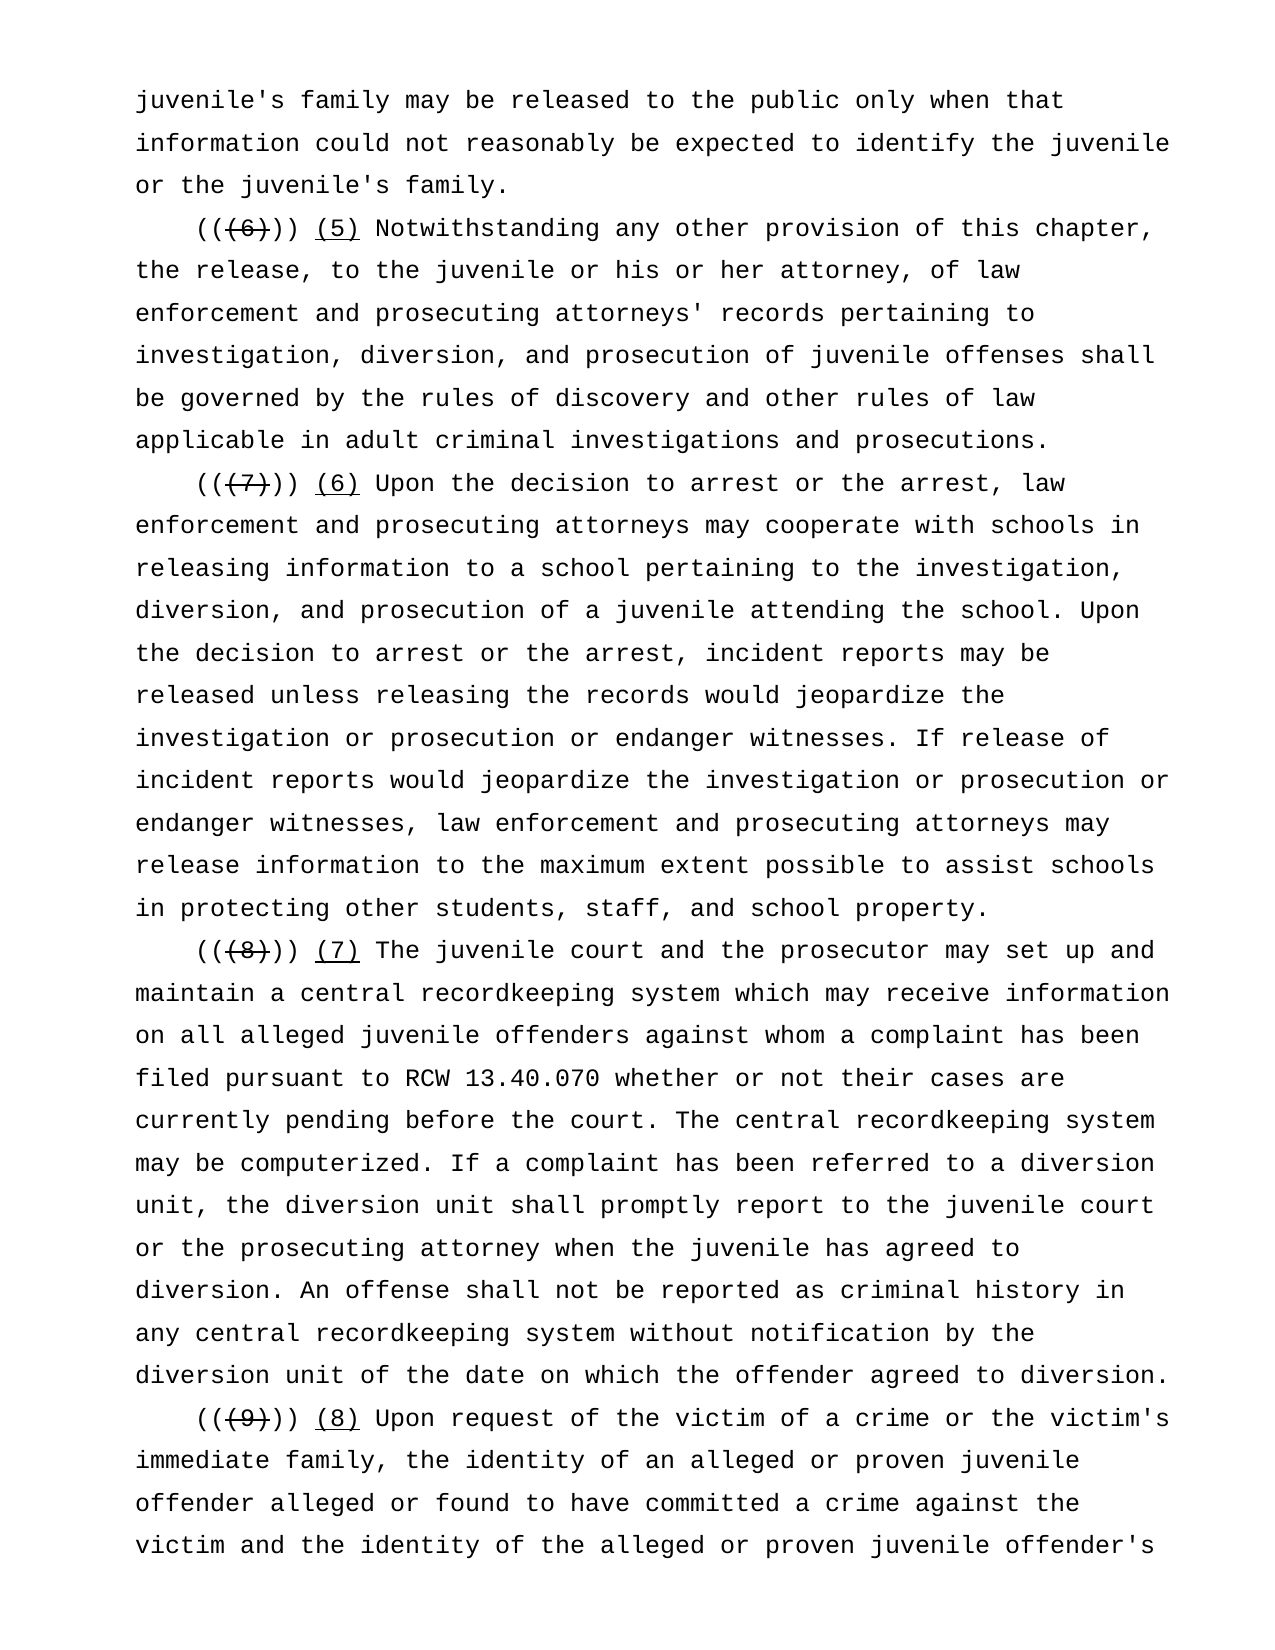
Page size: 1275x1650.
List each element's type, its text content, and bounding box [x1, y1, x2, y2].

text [135, 1392, 1170, 1562]
text (((6))) (5) Notwithstanding any other provision of this chapter, the release, to the juvenile or his or her attorney, of law enforcement and prosecuting attorneys' records pertaining to investigation, diversion, and prosecution of juvenile offenses shall be governed by the rules of discovery and other rules of law applicable in adult criminal investigations and prosecutions. [135, 202, 1170, 457]
text (((7))) (6) Upon the decision to arrest or the arrest, law enforcement and prosecuting attorneys may cooperate with schools in releasing information to a school pertaining to the investigation, diversion, and prosecution of a juvenile attending the school. Upon the decision to arrest or the arrest, incident reports may be released unless releasing the records would jeopardize the investigation or prosecution or endanger witnesses. If release of incident reports would jeopardize the investigation or prosecution or endanger witnesses, law enforcement and prosecuting attorneys may release information to the maximum extent possible to assist schools in protecting other students, staff, and school property. [135, 457, 1170, 925]
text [135, 75, 1170, 202]
text (((8))) (7) The juvenile court and the prosecutor may set up and maintain a central recordkeeping system which may receive information on all alleged juvenile offenders against whom a complaint has been filed pursuant to RCW 13.40.070 whether or not their cases are currently pending before the court. The central recordkeeping system may be computerized. If a complaint has been referred to a diversion unit, the diversion unit shall promptly report to the juvenile court or the prosecuting attorney when the juvenile has agreed to diversion. An offense shall not be reported as criminal history in any central recordkeeping system without notification by the diversion unit of the date on which the offender agreed to diversion. [135, 925, 1170, 1392]
